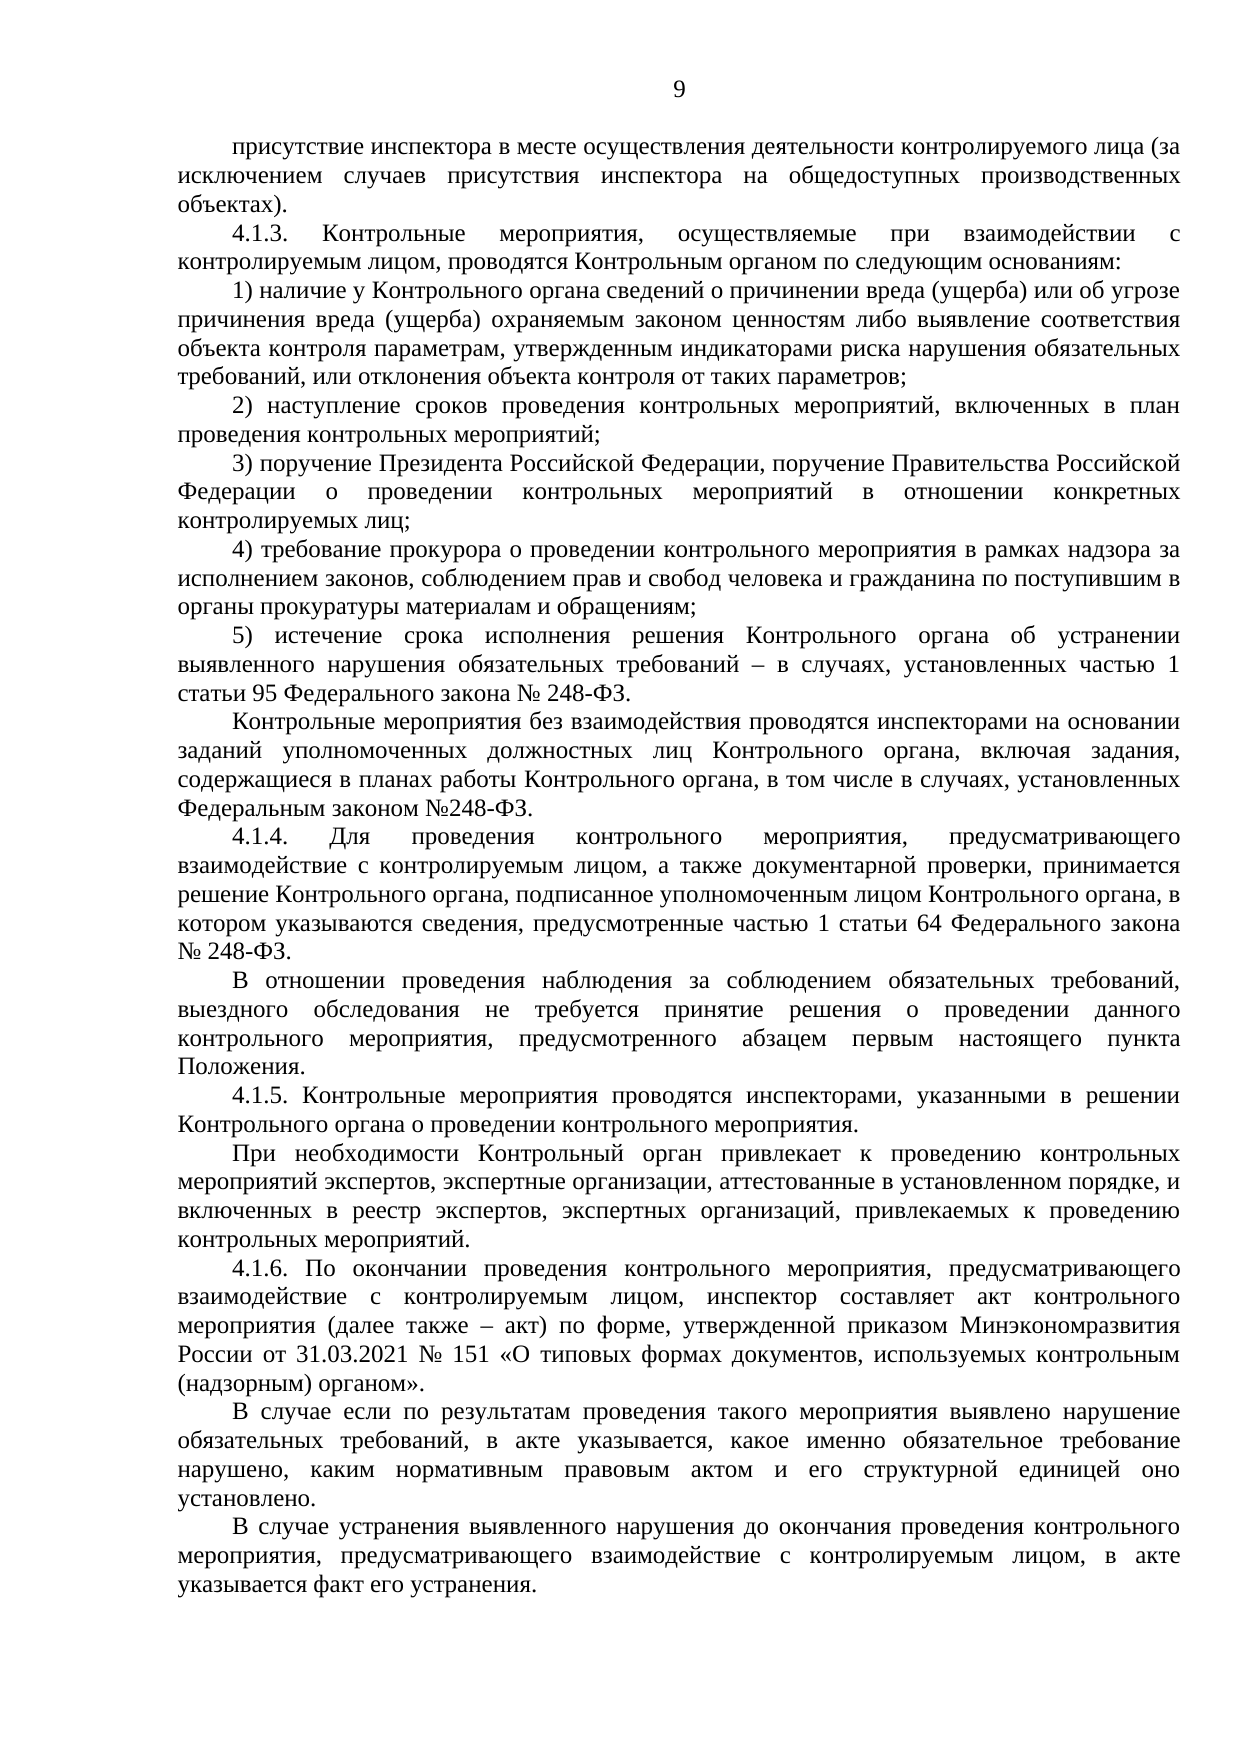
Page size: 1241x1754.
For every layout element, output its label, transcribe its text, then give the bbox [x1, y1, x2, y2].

text 2) наступление сроков проведения контрольных мероприятий, включенных в план проведения контрольных мероприятий; [177, 390, 1181, 448]
text В случае устранения выявленного нарушения до окончания проведения контрольного мероприятия, предусматривающего взаимодействие с контролируемым лицом, в акте указывается факт его устранения. [177, 1511, 1181, 1598]
text 3) поручение Президента Российской Федерации, поручение Правительства Российской Федерации о проведении контрольных мероприятий в отношении конкретных контролируемых лиц; [177, 448, 1181, 534]
text В случае если по результатам проведения такого мероприятия выявлено нарушение обязательных требований, в акте указывается, какое именно обязательное требование нарушено, каким нормативным правовым актом и его структурной единицей оно установлено. [177, 1396, 1181, 1511]
text 4.1.4. Для проведения контрольного мероприятия, предусматривающего взаимодействие с контролируемым лицом, а также документарной проверки, принимается решение Контрольного органа, подписанное уполномоченным лицом Контрольного органа, в котором указываются сведения, предусмотренные частью 1 статьи 64 Федерального закона № 248-ФЗ. [177, 821, 1181, 965]
text присутствие инспектора в месте осуществления деятельности контролируемого лица (за исключением случаев присутствия инспектора на общедоступных производственных объектах). [177, 131, 1181, 218]
text При необходимости Контрольный орган привлекает к проведению контрольных мероприятий экспертов, экспертные организации, аттестованные в установленном порядке, и включенных в реестр экспертов, экспертных организаций, привлекаемых к проведению контрольных мероприятий. [177, 1138, 1181, 1253]
text В отношении проведения наблюдения за соблюдением обязательных требований, выездного обследования не требуется принятие решения о проведении данного контрольного мероприятия, предусмотренного абзацем первым настоящего пункта Положения. [177, 965, 1181, 1080]
text 4) требование прокурора о проведении контрольного мероприятия в рамках надзора за исполнением законов, соблюдением прав и свобод человека и гражданина по поступившим в органы прокуратуры материалам и обращениям; [177, 534, 1181, 620]
text Контрольные мероприятия без взаимодействия проводятся инспекторами на основании заданий уполномоченных должностных лиц Контрольного органа, включая задания, содержащиеся в планах работы Контрольного органа, в том числе в случаях, установленных Федеральным законом №248-ФЗ. [177, 706, 1181, 821]
text 4.1.5. Контрольные мероприятия проводятся инспекторами, указанными в решении Контрольного органа о проведении контрольного мероприятия. [177, 1080, 1181, 1138]
text 4.1.3. Контрольные мероприятия, осуществляемые при взаимодействии с контролируемым лицом, проводятся Контрольным органом по следующим основаниям: [177, 218, 1181, 275]
text 4.1.6. По окончании проведения контрольного мероприятия, предусматривающего взаимодействие с контролируемым лицом, инспектор составляет акт контрольного мероприятия (далее также – акт) по форме, утвержденной приказом Минэкономразвития России от 31.03.2021 № 151 «О типовых формах документов, используемых контрольным (надзорным) органом». [177, 1253, 1181, 1396]
text 1) наличие у Контрольного органа сведений о причинении вреда (ущерба) или об угрозе причинения вреда (ущерба) охраняемым законом ценностям либо выявление соответствия объекта контроля параметрам, утвержденным индикаторами риска нарушения обязательных требований, или отклонения объекта контроля от таких параметров; [177, 275, 1181, 390]
text 5) истечение срока исполнения решения Контрольного органа об устранении выявленного нарушения обязательных требований – в случаях, установленных частью 1 статьи 95 Федерального закона № 248-ФЗ. [177, 620, 1181, 706]
